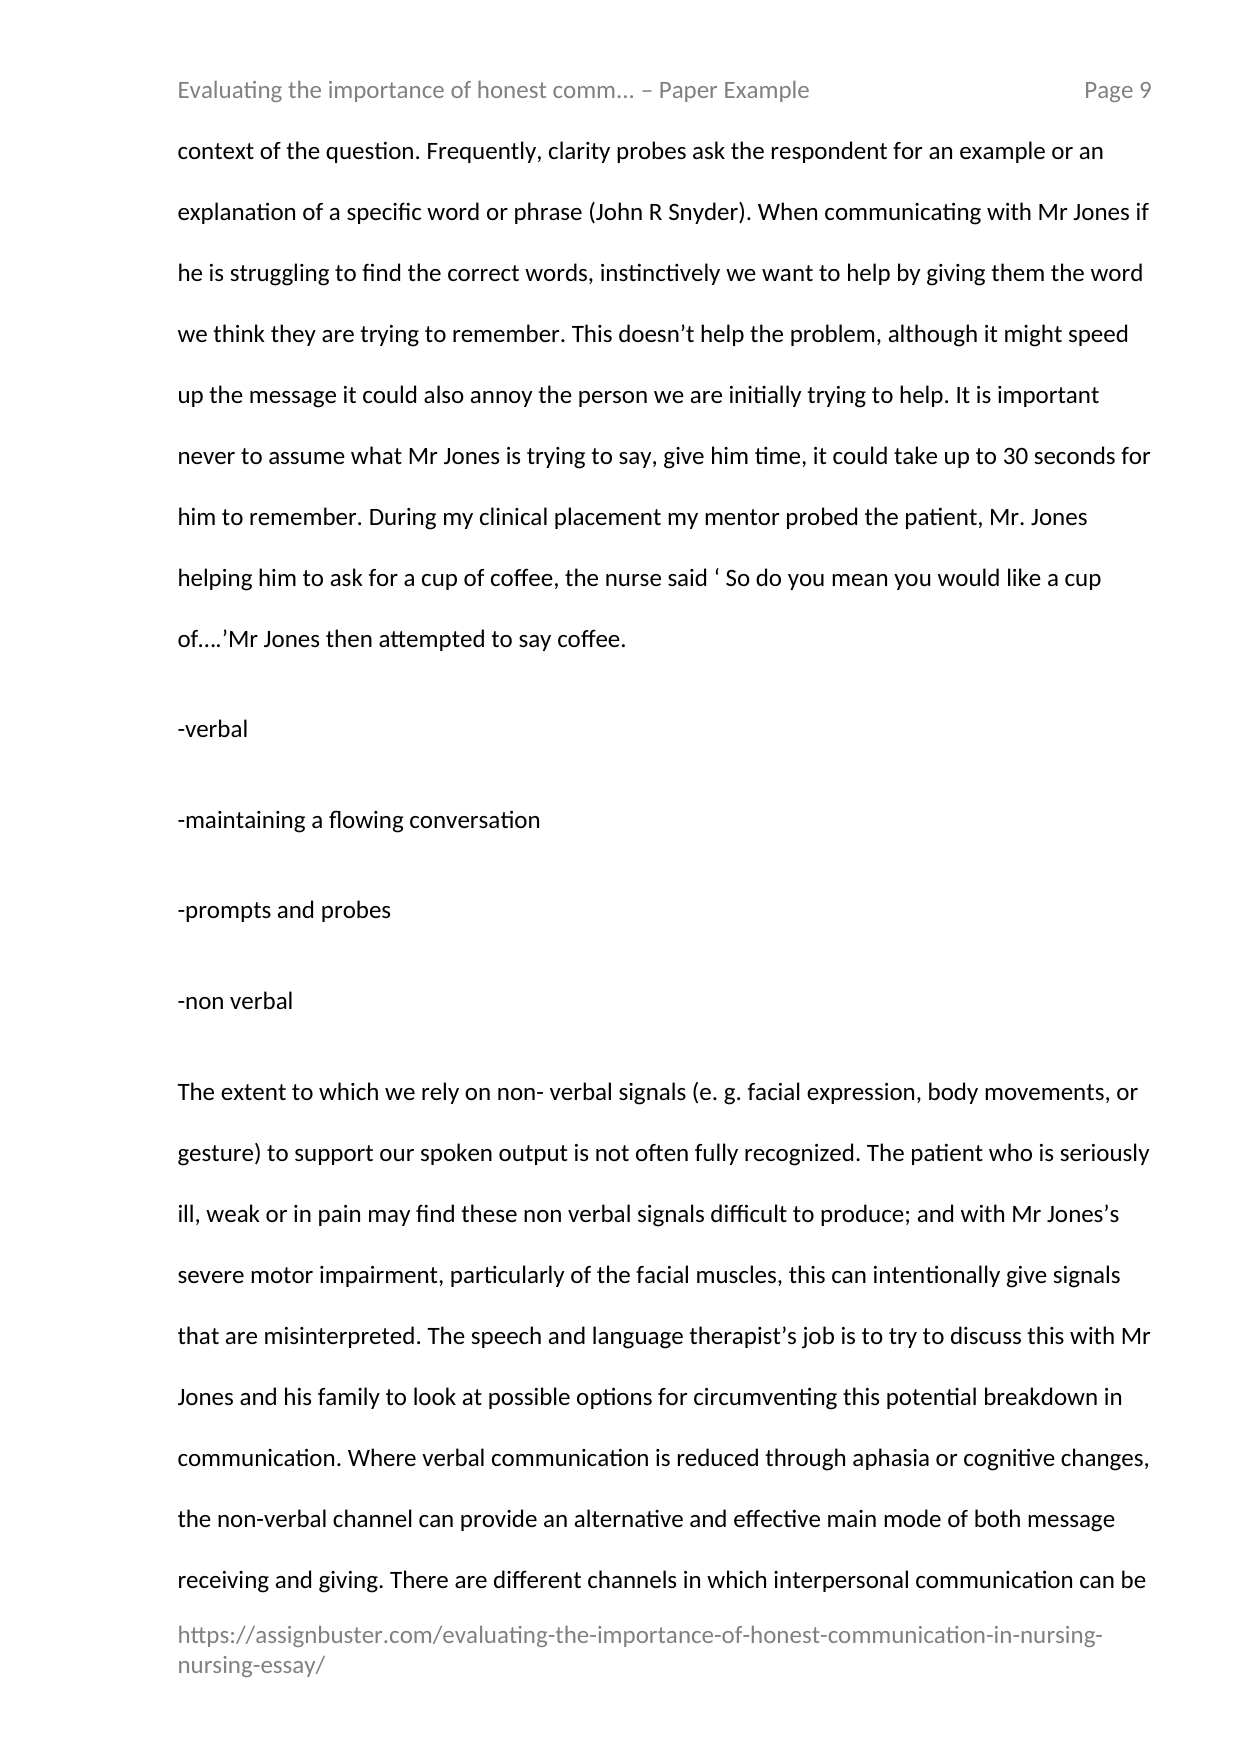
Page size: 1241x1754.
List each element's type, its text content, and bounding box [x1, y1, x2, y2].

text -maintaining a flowing conversation [177, 804, 1152, 835]
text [177, 1076, 1152, 1594]
text -verbal [177, 714, 1152, 744]
text -non verbal [177, 985, 1152, 1016]
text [177, 135, 1152, 654]
text -prompts and probes [177, 895, 1152, 925]
